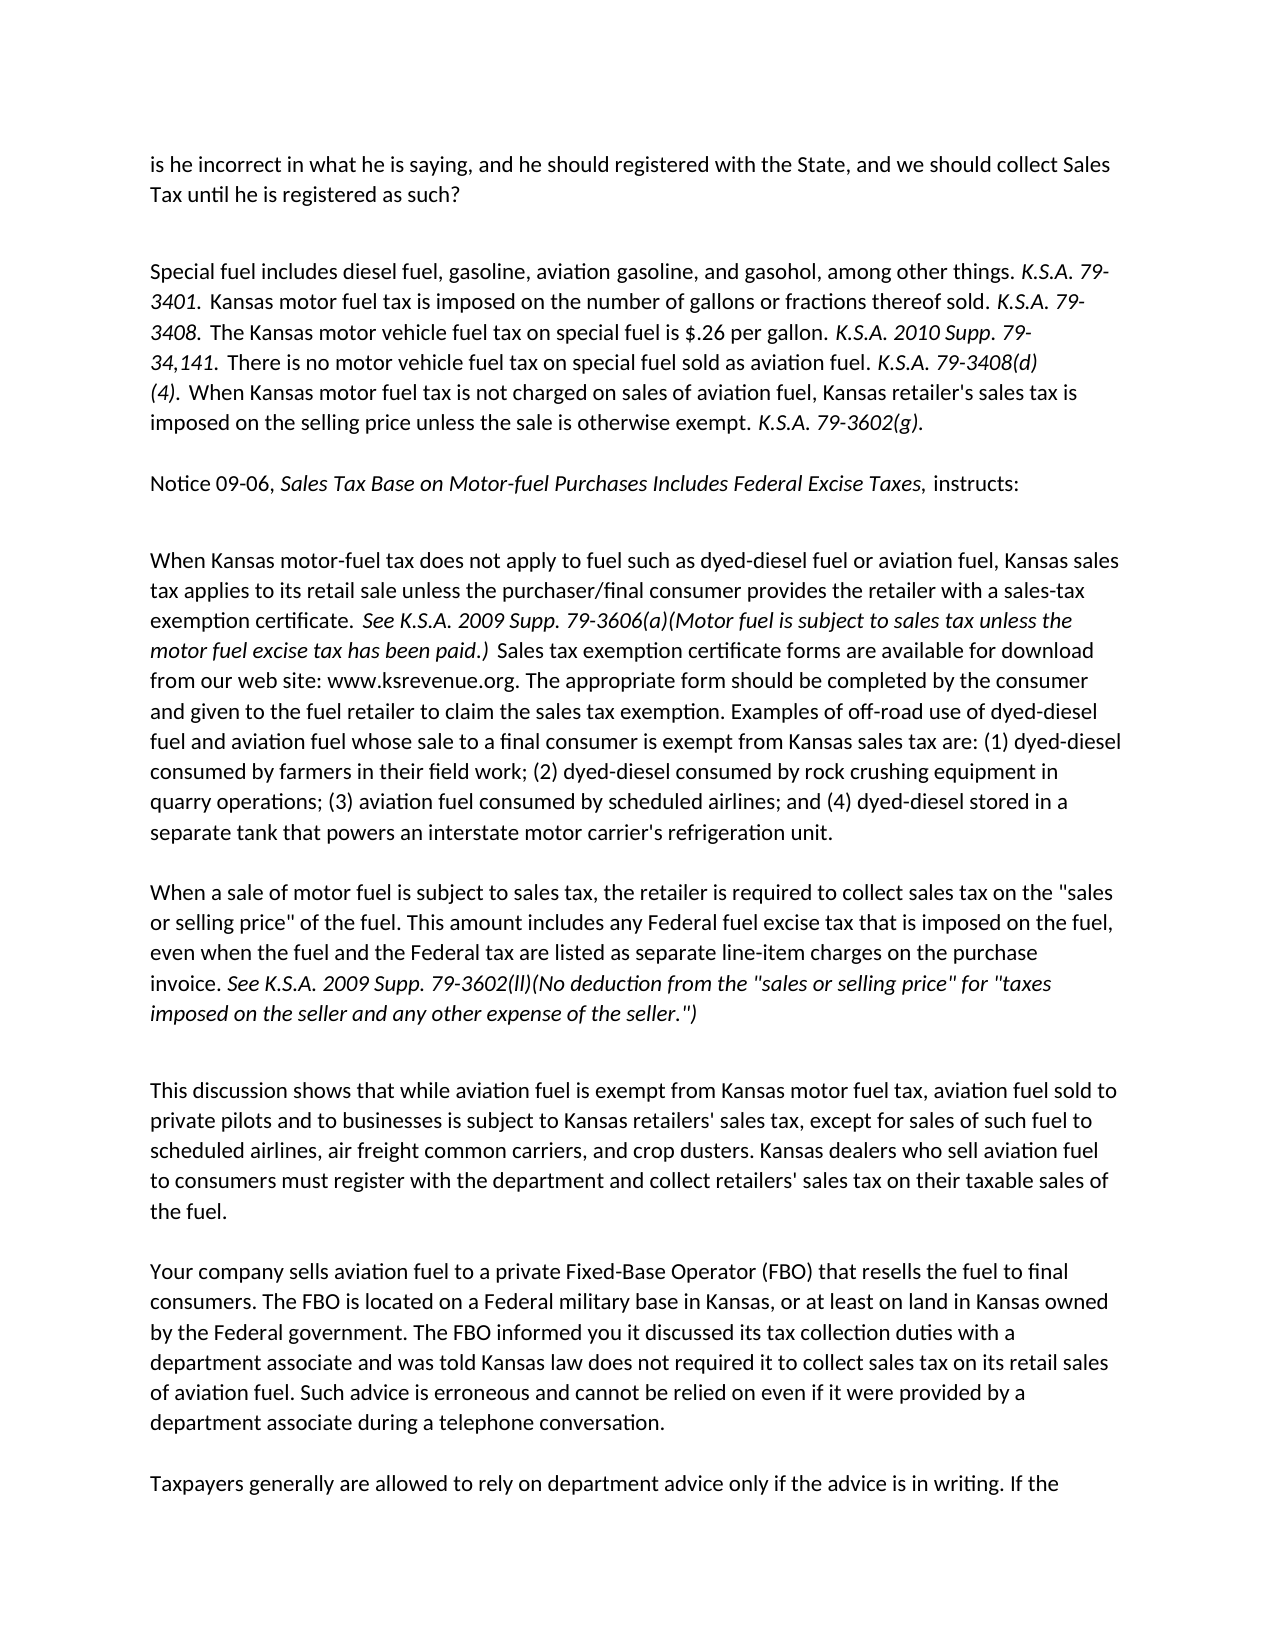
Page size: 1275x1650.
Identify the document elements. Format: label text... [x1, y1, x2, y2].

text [150, 150, 1125, 208]
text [150, 1046, 1125, 1497]
text When Kansas motor-fuel tax does not apply to fuel such as dyed-diesel fuel or aviation fuel, Kansas sales tax applies to its retail sale unless the purchaser/final consumer provides the retailer with a sales-tax exemption certificate. See K.S.A. 2009 Supp. 79-3606(a)(Motor fuel is subject to sales tax unless the motor fuel excise tax has been paid.) Sales tax exemption certificate forms are available for download from our web site: www.ksrevenue.org. The appropriate form should be completed by the consumer and given to the fuel retailer to claim the sales tax exemption. Examples of off-road use of dyed-diesel fuel and aviation fuel whose sale to a final consumer is exempt from Kansas sales tax are: (1) dyed-diesel consumed by farmers in their field work; (2) dyed-diesel consumed by rock crushing equipment in quarry operations; (3) aviation fuel consumed by scheduled airlines; and (4) dyed-diesel stored in a separate tank that powers an interstate motor carrier's refrigeration unit. When a sale of motor fuel is subject to sales tax, the retailer is required to collect sales tax on the "sales or selling price" of the fuel. This amount includes any Federal fuel excise tax that is imposed on the fuel, even when the fuel and the Federal tax are listed as separate line-item charges on the purchase invoice. See K.S.A. 2009 Supp. 79-3602(ll)(No deduction from the "sales or selling price" for "taxes imposed on the seller and any other expense of the seller.") [150, 546, 1125, 1027]
text Special fuel includes diesel fuel, gasoline, aviation gasoline, and gasohol, among other things. K.S.A. 79-3401. Kansas motor fuel tax is imposed on the number of gallons or fractions thereof sold. K.S.A. 79-3408. The Kansas motor vehicle fuel tax on special fuel is $.26 per gallon. K.S.A. 2010 Supp. 79-34,141. There is no motor vehicle fuel tax on special fuel sold as aviation fuel. K.S.A. 79-3408(d)(4). When Kansas motor fuel tax is not charged on sales of aviation fuel, Kansas retailer's sales tax is imposed on the selling price unless the sale is otherwise exempt. K.S.A. 79-3602(g). Notice 09-06, Sales Tax Base on Motor-fuel Purchases Includes Federal Excise Taxes, instructs: [150, 227, 1125, 527]
